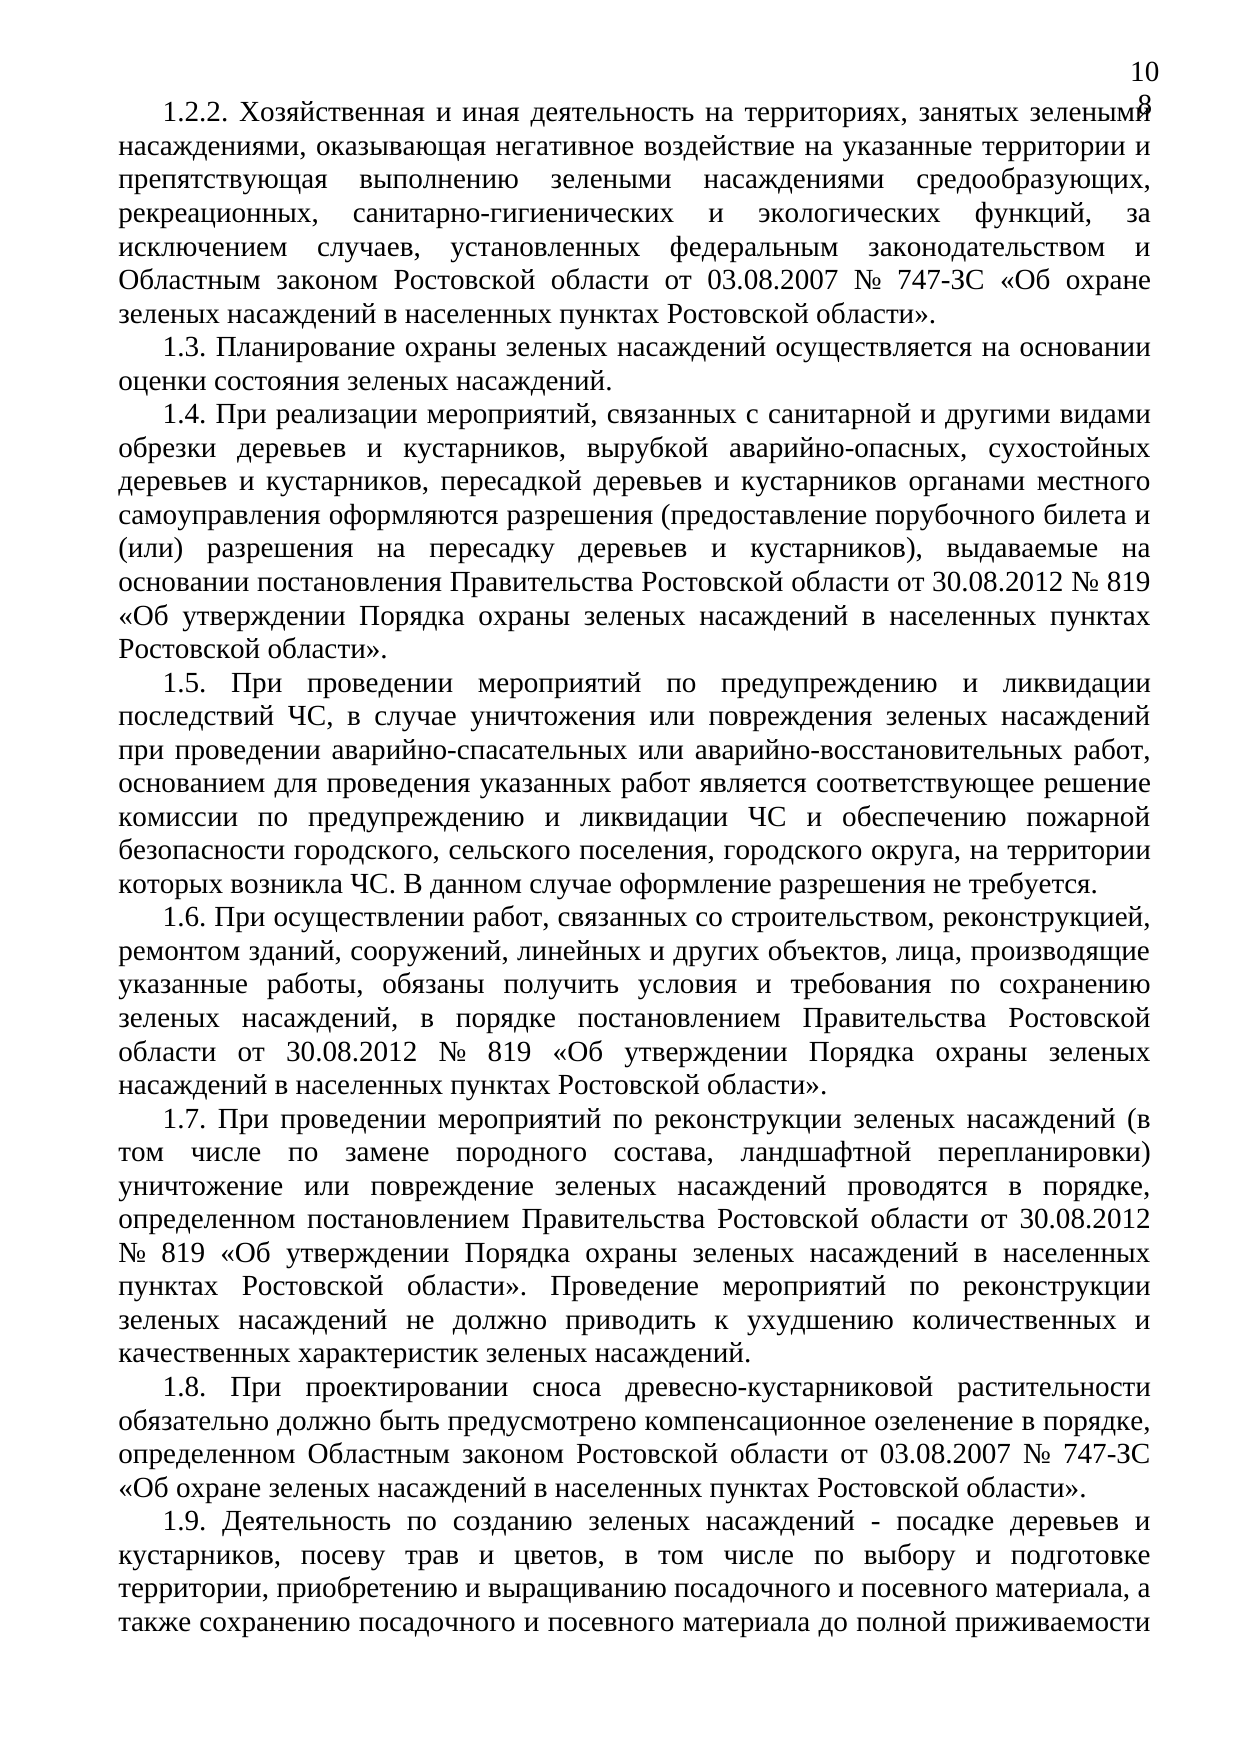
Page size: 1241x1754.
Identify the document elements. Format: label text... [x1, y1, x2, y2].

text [118, 1503, 1152, 1637]
text 1.5. При проведении мероприятий по предупреждению и ликвидации последствий ЧС, в случае уничтожения или повреждения зеленых насаждений при проведении аварийно-спасательных или аварийно-восстановительных работ, основанием для проведения указанных работ является соответствующее решение комиссии по предупреждению и ликвидации ЧС и обеспечению пожарной безопасности городского, сельского поселения, городского округа, на территории которых возникла ЧС. В данном случае оформление разрешения не требуется. [118, 665, 1152, 899]
text 1.2.2. Хозяйственная и иная деятельность на территориях, занятых зелеными насаждениями, оказывающая негативное воздействие на указанные территории и препятствующая выполнению зелеными насаждениями средообразующих, рекреационных, санитарно-гигиенических и экологических функций, за исключением случаев, установленных федеральным законодательством и Областным законом Ростовской области от 03.08.2007 № 747-ЗС «Об охране зеленых насаждений в населенных пунктах Ростовской области». [118, 94, 1152, 329]
text 1.4. При реализации мероприятий, связанных с санитарной и другими видами обрезки деревьев и кустарников, вырубкой аварийно-опасных, сухостойных деревьев и кустарников, пересадкой деревьев и кустарников органами местного самоуправления оформляются разрешения (предоставление порубочного билета и (или) разрешения на пересадку деревьев и кустарников), выдаваемые на основании постановления Правительства Ростовской области от 30.08.2012 № 819 «Об утверждении Порядка охраны зеленых насаждений в населенных пунктах Ростовской области». [118, 396, 1152, 665]
text 1.6. При осуществлении работ, связанных со строительством, реконструкцией, ремонтом зданий, сооружений, линейных и других объектов, лица, производящие указанные работы, обязаны получить условия и требования по сохранению зеленых насаждений, в порядке постановлением Правительства Ростовской области от 30.08.2012 № 819 «Об утверждении Порядка охраны зеленых насаждений в населенных пунктах Ростовской области». [118, 899, 1152, 1101]
text 1.7. При проведении мероприятий по реконструкции зеленых насаждений (в том числе по замене породного состава, ландшафтной перепланировки) уничтожение или повреждение зеленых насаждений проводятся в порядке, определенном постановлением Правительства Ростовской области от 30.08.2012 № 819 «Об утверждении Порядка охраны зеленых насаждений в населенных пунктах Ростовской области». Проведение мероприятий по реконструкции зеленых насаждений не должно приводить к ухудшению количественных и качественных характеристик зеленых насаждений. [118, 1101, 1152, 1369]
text 1.8. При проектировании сноса древесно-кустарниковой растительности обязательно должно быть предусмотрено компенсационное озеленение в порядке, определенном Областным законом Ростовской области от 03.08.2007 № 747-ЗС «Об охране зеленых насаждений в населенных пунктах Ростовской области». [118, 1369, 1152, 1503]
text 1.3. Планирование охраны зеленых насаждений осуществляется на основании оценки состояния зеленых насаждений. [118, 329, 1152, 396]
